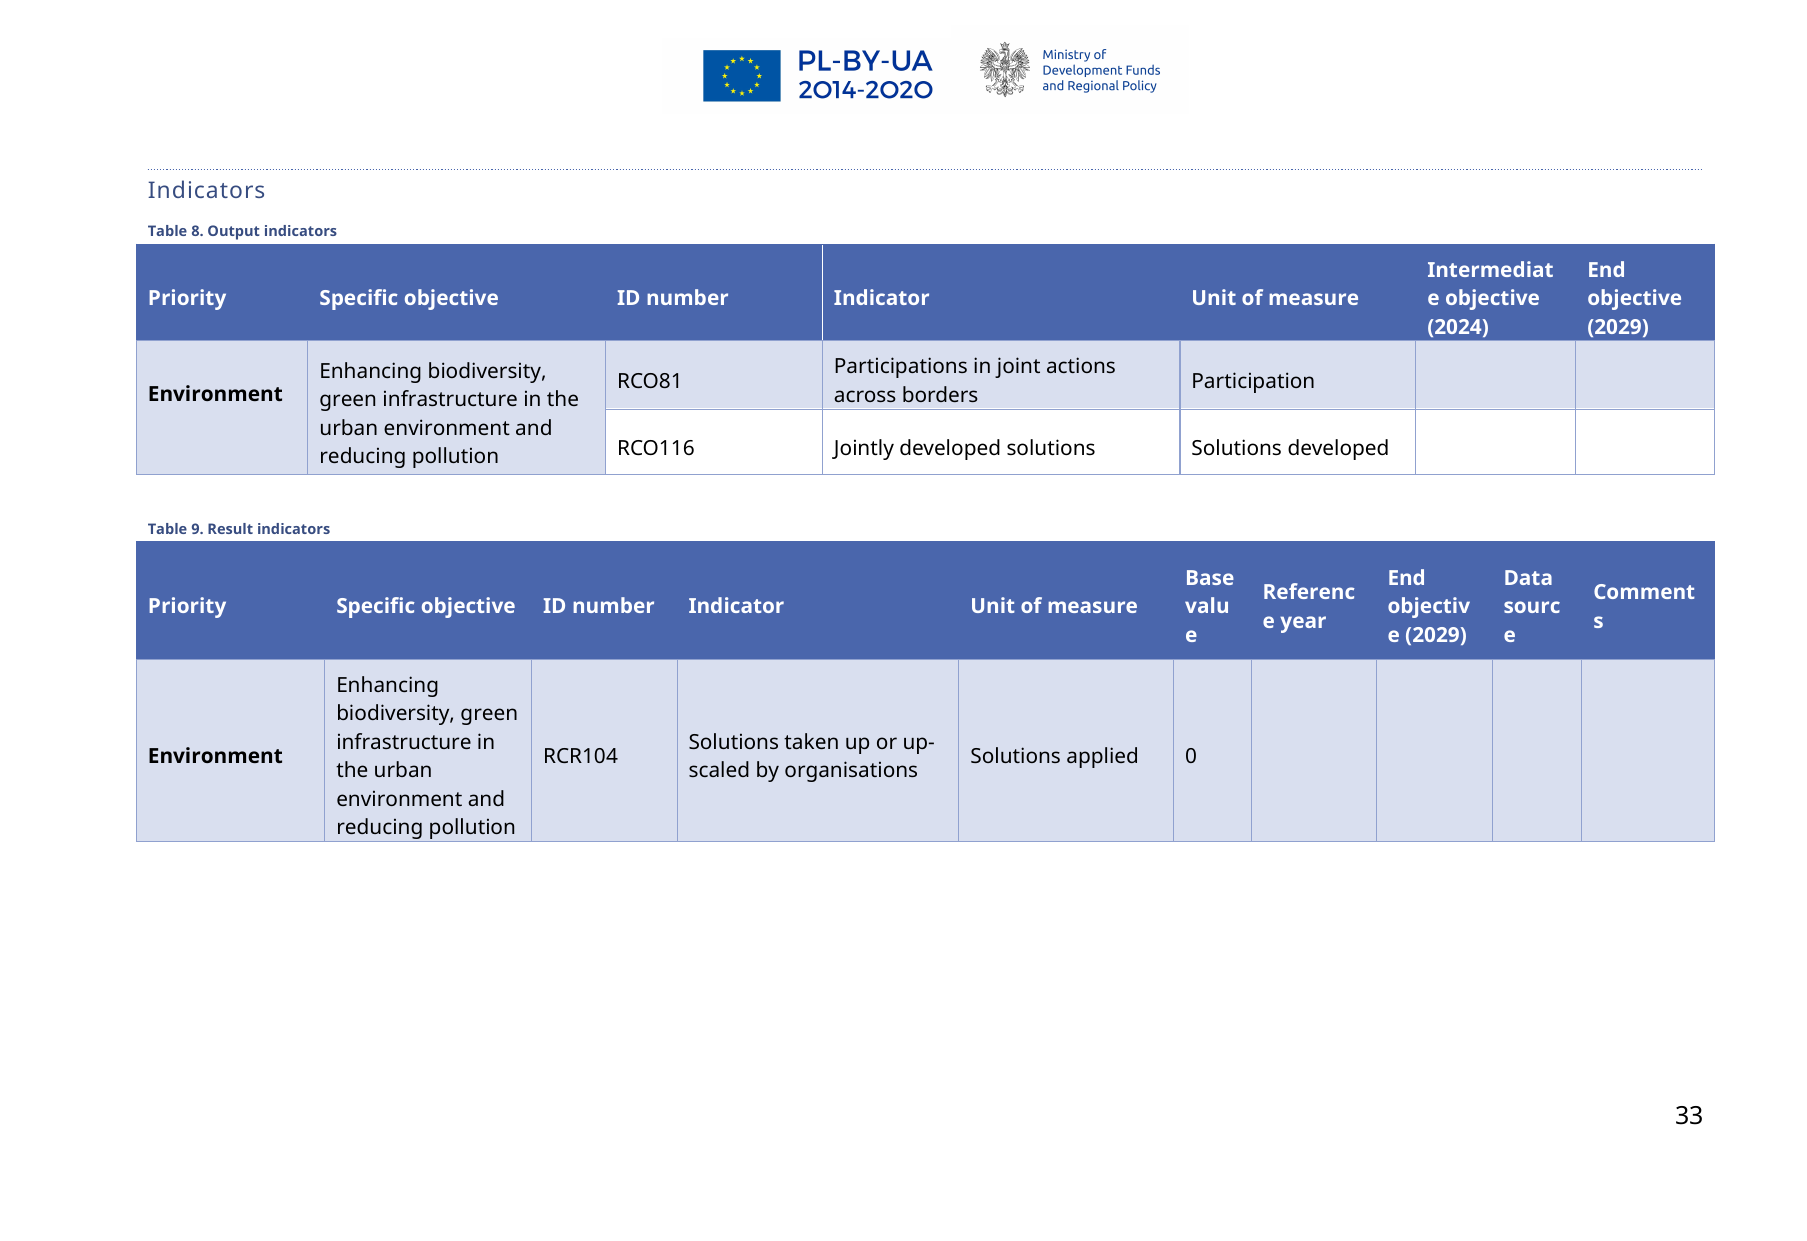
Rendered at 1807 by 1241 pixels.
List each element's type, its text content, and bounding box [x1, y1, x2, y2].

table_cell Environment [137, 660, 324, 841]
table_cell Participations in joint actions across borders [823, 341, 1179, 408]
table_header End objective (2029) [1576, 245, 1714, 340]
table_header Data source [1492, 543, 1582, 659]
table_header Unit of measure [1180, 245, 1416, 340]
table_header Indicator [823, 245, 1180, 340]
table_cell RCR104 [532, 660, 677, 841]
table_cell Environment [137, 341, 307, 474]
table_header ID number [606, 245, 822, 340]
table_cell [1493, 660, 1581, 841]
table_cell [1576, 410, 1714, 474]
table_header Specific objective [325, 543, 532, 659]
table_header End objective (2029) [1376, 543, 1492, 659]
table_header Priority [137, 245, 308, 340]
subtitle Indicators [148, 168, 1703, 206]
table_cell Jointly developed solutions [823, 410, 1179, 474]
table_header Reference year [1251, 543, 1376, 659]
table_cell Solutions developed [1181, 410, 1415, 474]
table_cell Participation [1181, 341, 1415, 408]
table_header Base value [1174, 543, 1251, 659]
table_header Intermediate objective (2024) [1416, 245, 1576, 340]
table_cell Enhancing biodiversity, green infrastructure in the urban environment and reducing pollution [325, 660, 531, 841]
text Table 8. Output indicators [148, 221, 1703, 241]
table_cell [1416, 341, 1575, 408]
table_cell [1252, 660, 1376, 841]
table_header ID number [532, 543, 677, 659]
table_cell RCO81 [606, 341, 822, 408]
table_header Specific objective [308, 245, 606, 340]
table_header Unit of measure [959, 543, 1174, 659]
table_cell [1377, 660, 1492, 841]
text Table 9. Result indicators [148, 519, 1703, 538]
table_cell Solutions taken up or up-scaled by organisations [678, 660, 958, 841]
table_header Priority [137, 543, 325, 659]
table_cell Enhancing biodiversity, green infrastructure in the urban environment and reducing pollution [308, 341, 605, 474]
table_cell Solutions applied [959, 660, 1173, 841]
table_cell 0 [1174, 660, 1251, 841]
table_cell RCO116 [606, 410, 822, 474]
table_cell [1582, 660, 1714, 841]
table_cell [1576, 341, 1714, 408]
table_cell [1416, 410, 1575, 474]
table_header Comments [1582, 543, 1714, 659]
picture [661, 25, 1190, 114]
table_header Indicator [677, 543, 959, 659]
